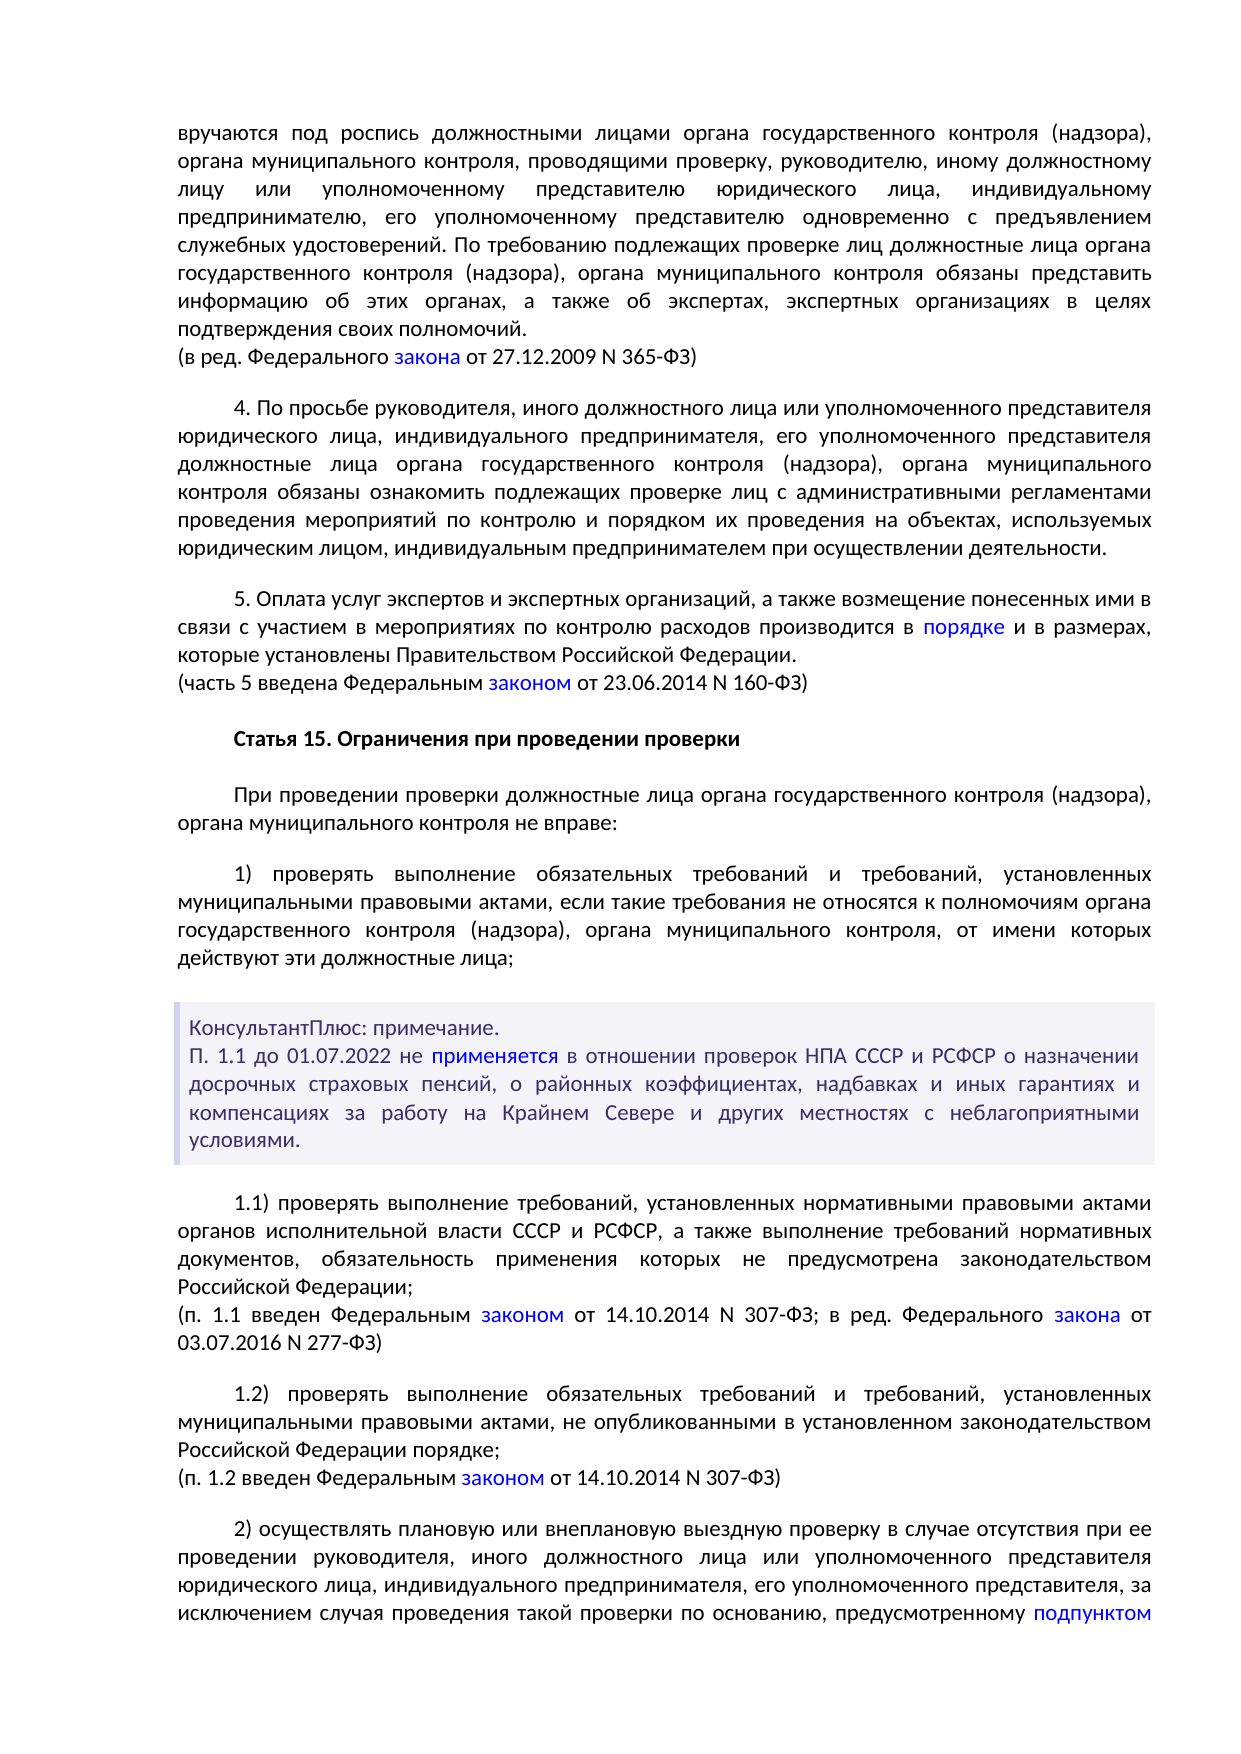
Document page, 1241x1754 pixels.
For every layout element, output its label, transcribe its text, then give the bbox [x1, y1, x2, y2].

text (в ред. Федерального закона от 27.12.2009 N 365-ФЗ) [177, 342, 1152, 370]
title Статья 15. Ограничения при проведении проверки [177, 724, 1152, 752]
text При проведении проверки должностные лица органа государственного контроля (надзора), органа муниципального контроля не вправе: [177, 780, 1152, 836]
text (п. 1.1 введен Федеральным законом от 14.10.2014 N 307-ФЗ; в ред. Федерального закона от 03.07.2016 N 277-ФЗ) [177, 1300, 1152, 1356]
text 5. Оплата услуг экспертов и экспертных организаций, а также возмещение понесенных ими в связи с участием в мероприятиях по контролю расходов производится в порядке и в размерах, которые установлены Правительством Российской Федерации. [177, 584, 1152, 668]
text 4. По просьбе руководителя, иного должностного лица или уполномоченного представителя юридического лица, индивидуального предпринимателя, его уполномоченного представителя должностные лица органа государственного контроля (надзора), органа муниципального контроля обязаны ознакомить подлежащих проверке лиц с административными регламентами проведения мероприятий по контролю и порядком их проведения на объектах, используемых юридическим лицом, индивидуальным предпринимателем при осуществлении деятельности. [177, 393, 1152, 561]
text 1) проверять выполнение обязательных требований и требований, установленных муниципальными правовыми актами, если такие требования не относятся к полномочиям органа государственного контроля (надзора), органа муниципального контроля, от имени которых действуют эти должностные лица; [177, 859, 1152, 971]
text (часть 5 введена Федеральным законом от 23.06.2014 N 160-ФЗ) [177, 668, 1152, 696]
table_header КонсультантПлюс: примечание. П. 1.1 до 01.07.2022 не применяется в отношении проверок НПА СССР и РСФСР о назначении досрочных страховых пенсий, о районных коэффициентах, надбавках и иных гарантиях и компенсациях за работу на Крайнем Севере и других местностях с неблагоприятными условиями. [180, 1002, 1149, 1165]
text 1.2) проверять выполнение обязательных требований и требований, установленных муниципальными правовыми актами, не опубликованными в установленном законодательством Российской Федерации порядке; [177, 1379, 1152, 1463]
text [177, 118, 1152, 342]
text (п. 1.2 введен Федеральным законом от 14.10.2014 N 307-ФЗ) [177, 1463, 1152, 1491]
text 1.1) проверять выполнение требований, установленных нормативными правовыми актами органов исполнительной власти СССР и РСФСР, а также выполнение требований нормативных документов, обязательность применения которых не предусмотрена законодательством Российской Федерации; [177, 1188, 1152, 1300]
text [177, 1514, 1152, 1626]
